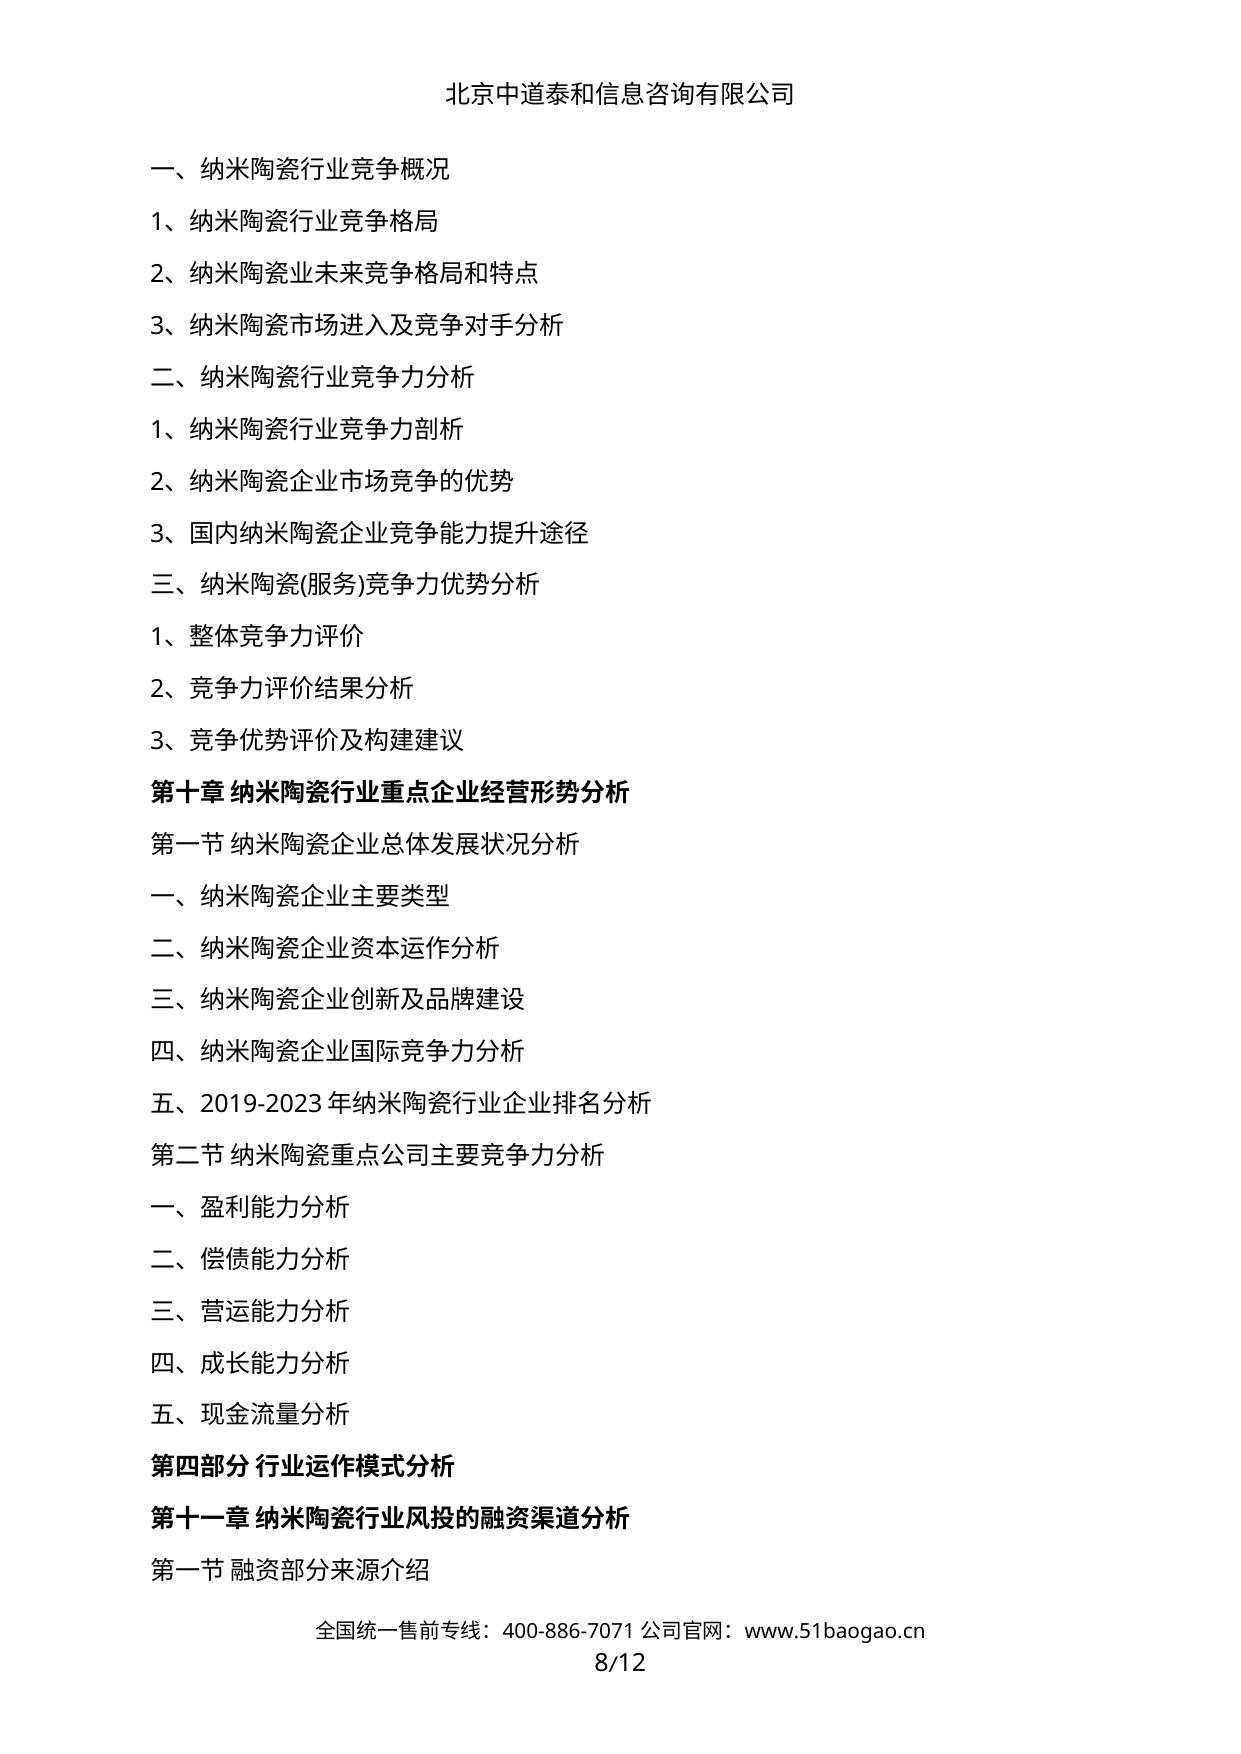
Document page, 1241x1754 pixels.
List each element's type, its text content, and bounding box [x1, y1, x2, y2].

text 第一节 纳米陶瓷企业总体发展状况分析 [150, 824, 1090, 861]
text 2、纳米陶瓷企业市场竞争的优势 [150, 461, 1090, 497]
text 三、纳米陶瓷(服务)竞争力优势分析 [150, 565, 1090, 601]
text 三、纳米陶瓷企业创新及品牌建设 [150, 980, 1090, 1016]
text 第二节 纳米陶瓷重点公司主要竞争力分析 [150, 1136, 1090, 1172]
text 二、纳米陶瓷行业竞争力分析 [150, 357, 1090, 394]
text 三、营运能力分析 [150, 1291, 1090, 1327]
text 五、2019-2023年纳米陶瓷行业企业排名分析 [150, 1084, 1090, 1120]
text 五、现金流量分析 [150, 1395, 1090, 1431]
text 二、偿债能力分析 [150, 1239, 1090, 1276]
text 一、纳米陶瓷企业主要类型 [150, 876, 1090, 912]
text 1、整体竞争力评价 [150, 617, 1090, 653]
text 3、国内纳米陶瓷企业竞争能力提升途径 [150, 513, 1090, 549]
text 第十章 纳米陶瓷行业重点企业经营形势分析 [150, 772, 1090, 809]
text 第四部分 行业运作模式分析 [150, 1447, 1090, 1483]
text 2、纳米陶瓷业未来竞争格局和特点 [150, 254, 1090, 290]
text 1、纳米陶瓷行业竞争力剖析 [150, 409, 1090, 446]
text 3、纳米陶瓷市场进入及竞争对手分析 [150, 306, 1090, 342]
text 四、纳米陶瓷企业国际竞争力分析 [150, 1032, 1090, 1068]
text 第一节 融资部分来源介绍 [150, 1551, 1090, 1587]
text 二、纳米陶瓷企业资本运作分析 [150, 928, 1090, 964]
text 第十一章 纳米陶瓷行业风投的融资渠道分析 [150, 1499, 1090, 1535]
text 一、纳米陶瓷行业竞争概况 [150, 150, 1090, 186]
text 3、竞争优势评价及构建建议 [150, 721, 1090, 757]
text 一、盈利能力分析 [150, 1187, 1090, 1224]
text 四、成长能力分析 [150, 1343, 1090, 1379]
text 2、竞争力评价结果分析 [150, 669, 1090, 705]
text 1、纳米陶瓷行业竞争格局 [150, 202, 1090, 238]
